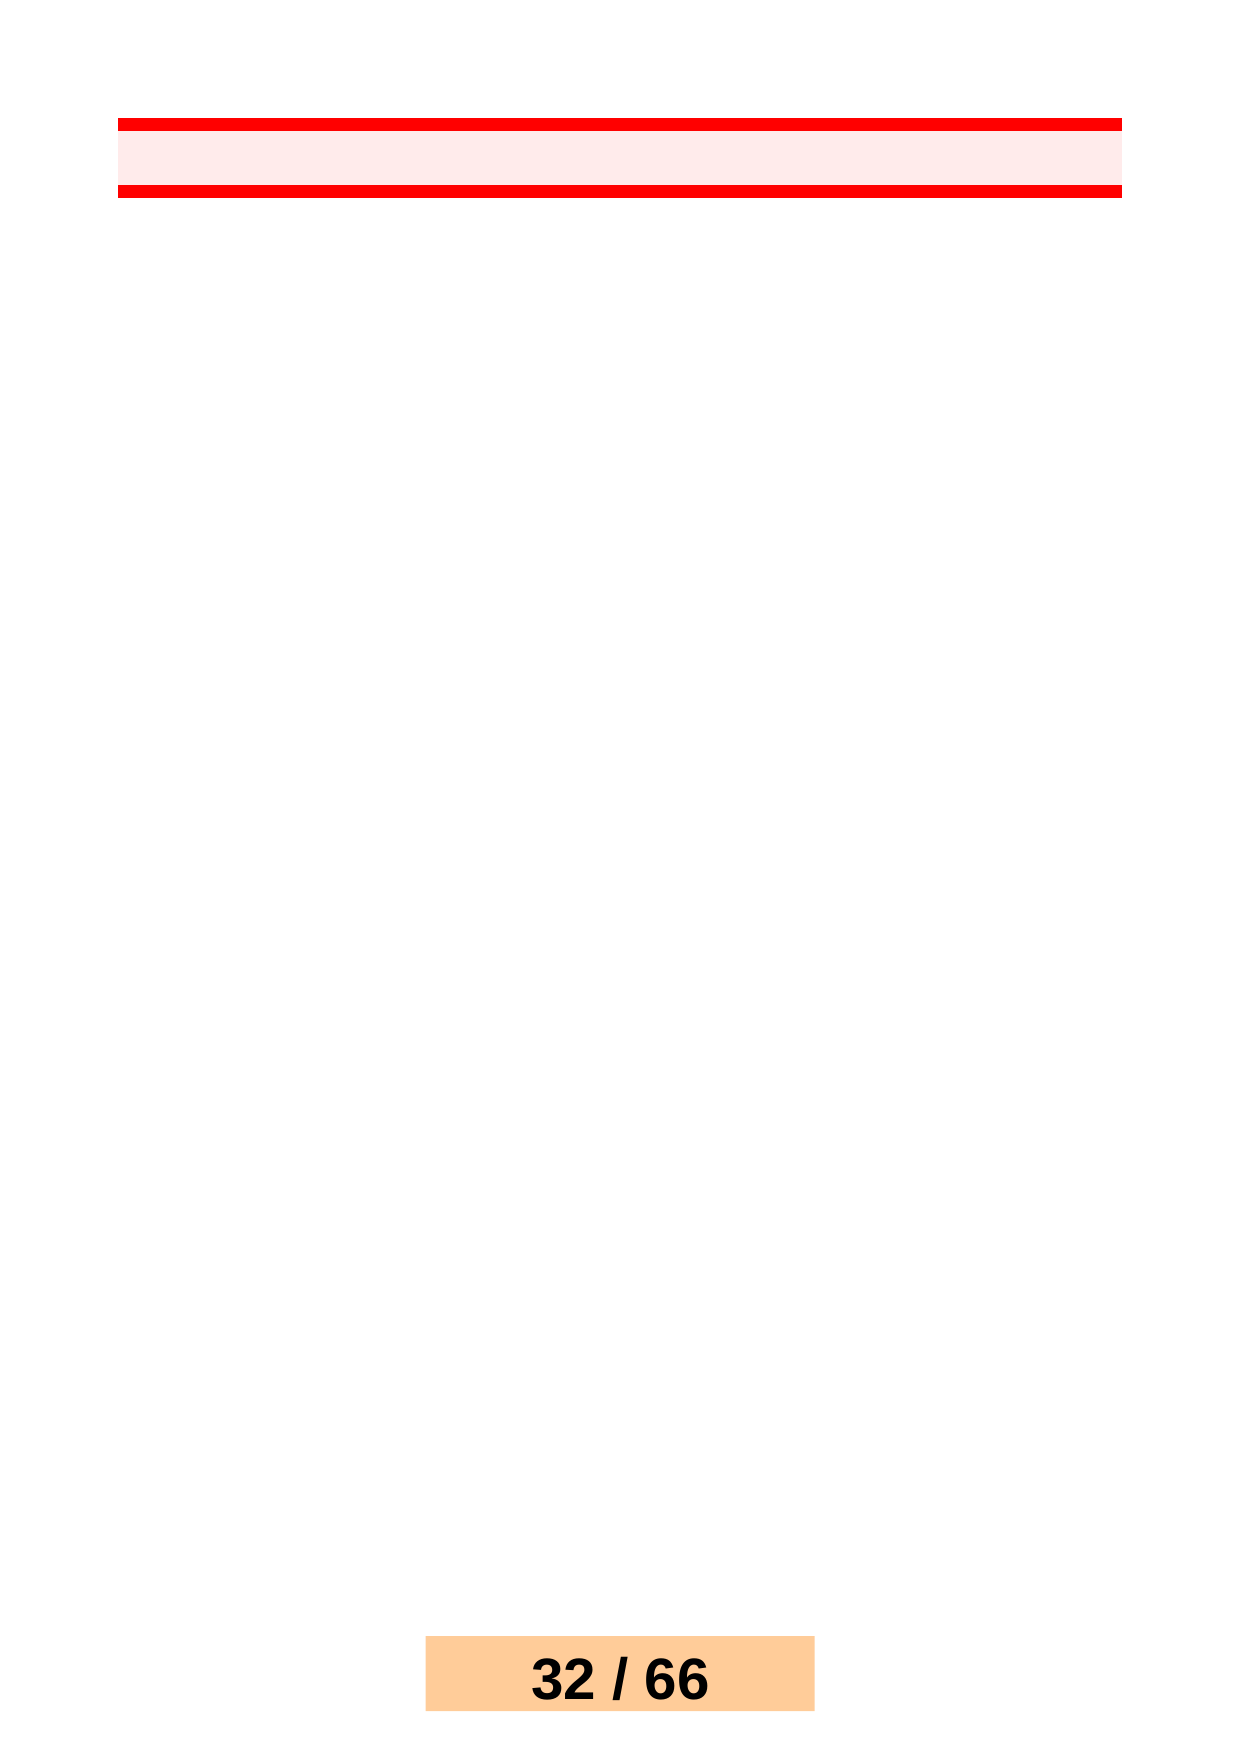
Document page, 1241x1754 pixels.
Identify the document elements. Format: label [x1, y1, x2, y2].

table_cell [118, 131, 1122, 185]
